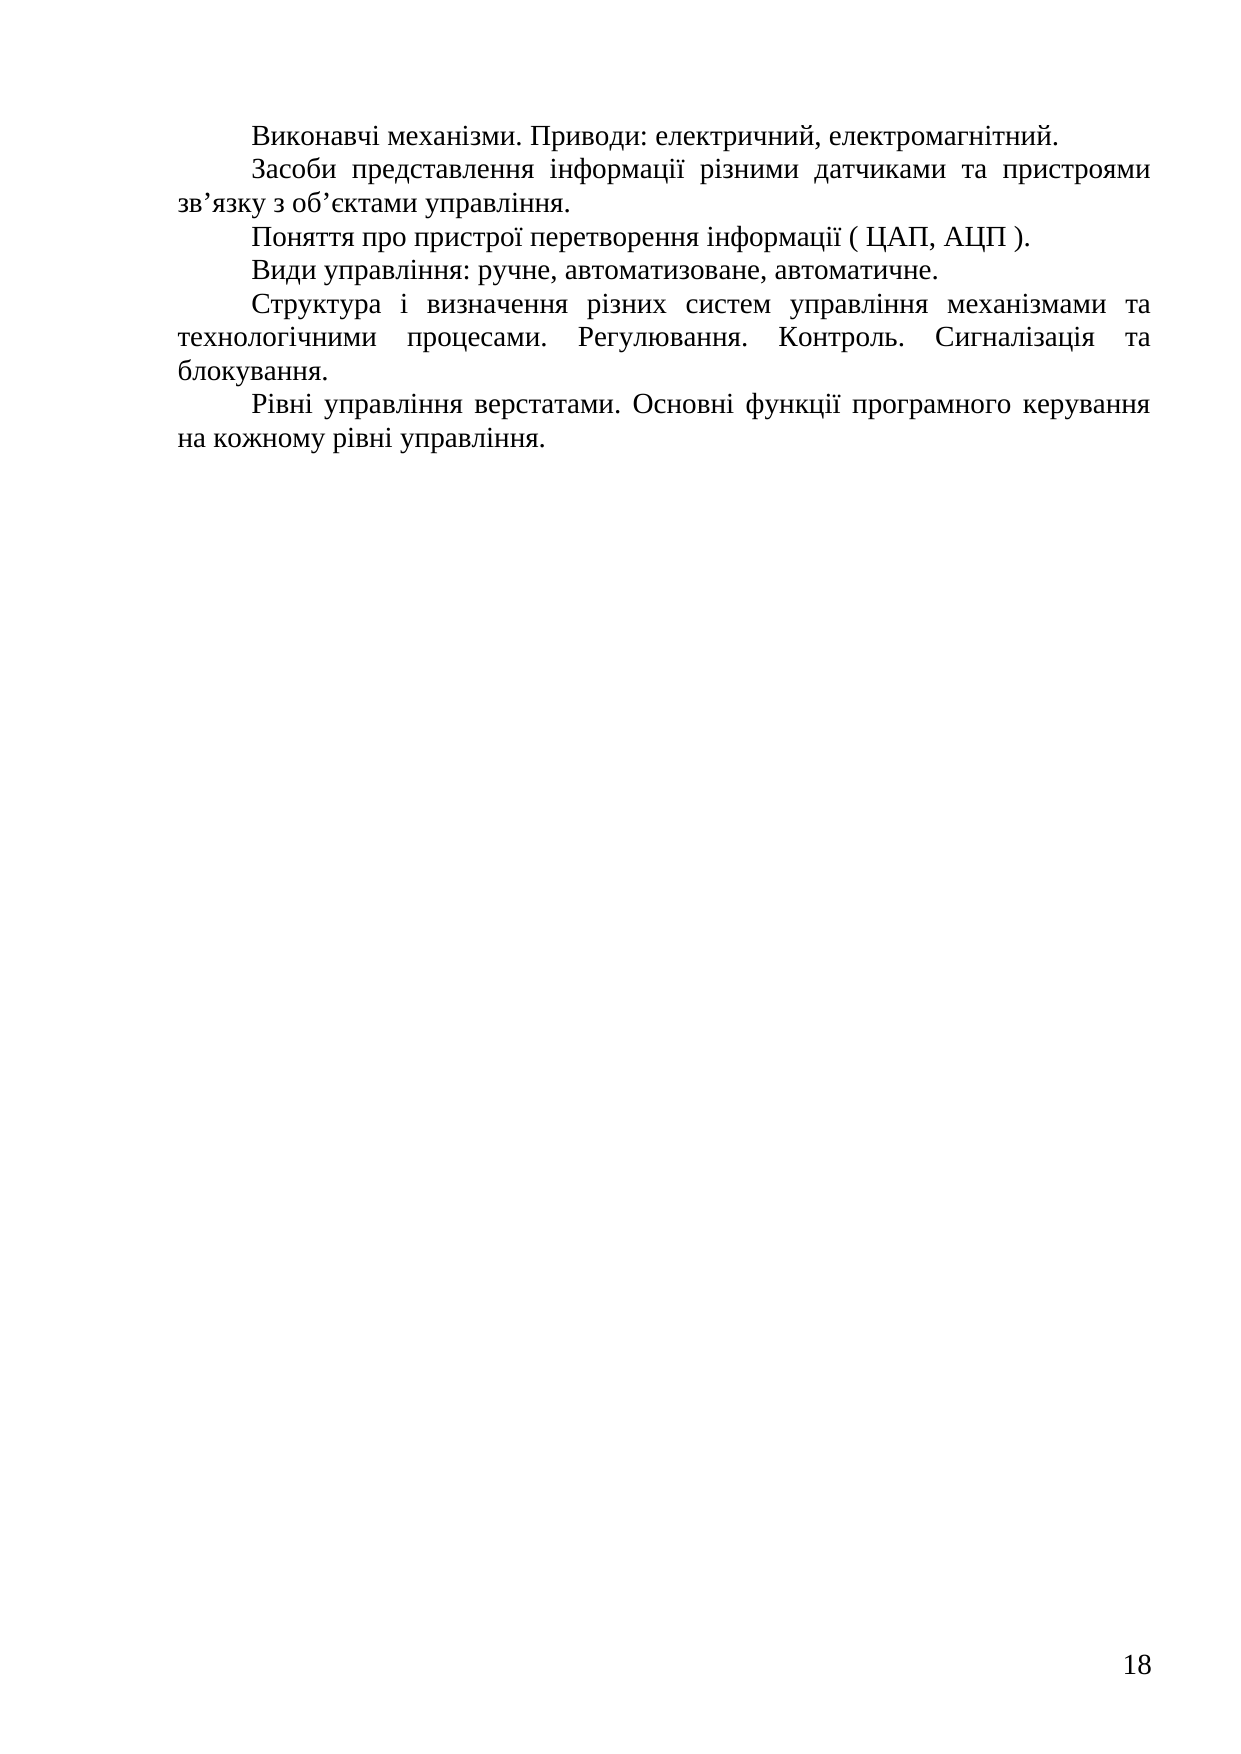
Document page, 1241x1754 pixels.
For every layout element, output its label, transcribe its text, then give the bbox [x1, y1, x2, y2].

text Засоби представлення інформації різними датчиками та пристроями зв’язку з об’єктами управління. [177, 152, 1152, 219]
text Структура і визначення різних систем управління механізмами та технологічними процесами. Регулювання. Контроль. Сигналізація та блокування. [177, 286, 1152, 386]
text Виконавчі механізми. Приводи: електричний, електромагнітний. [177, 118, 1152, 152]
text Рівні управління верстатами. Основні функції програмного керування на кожному рівні управління. [177, 386, 1152, 453]
text Види управління: ручне, автоматизоване, автоматичне. [177, 252, 1152, 286]
text Поняття про пристрої перетворення інформації ( ЦАП, АЦП ). [177, 219, 1152, 252]
